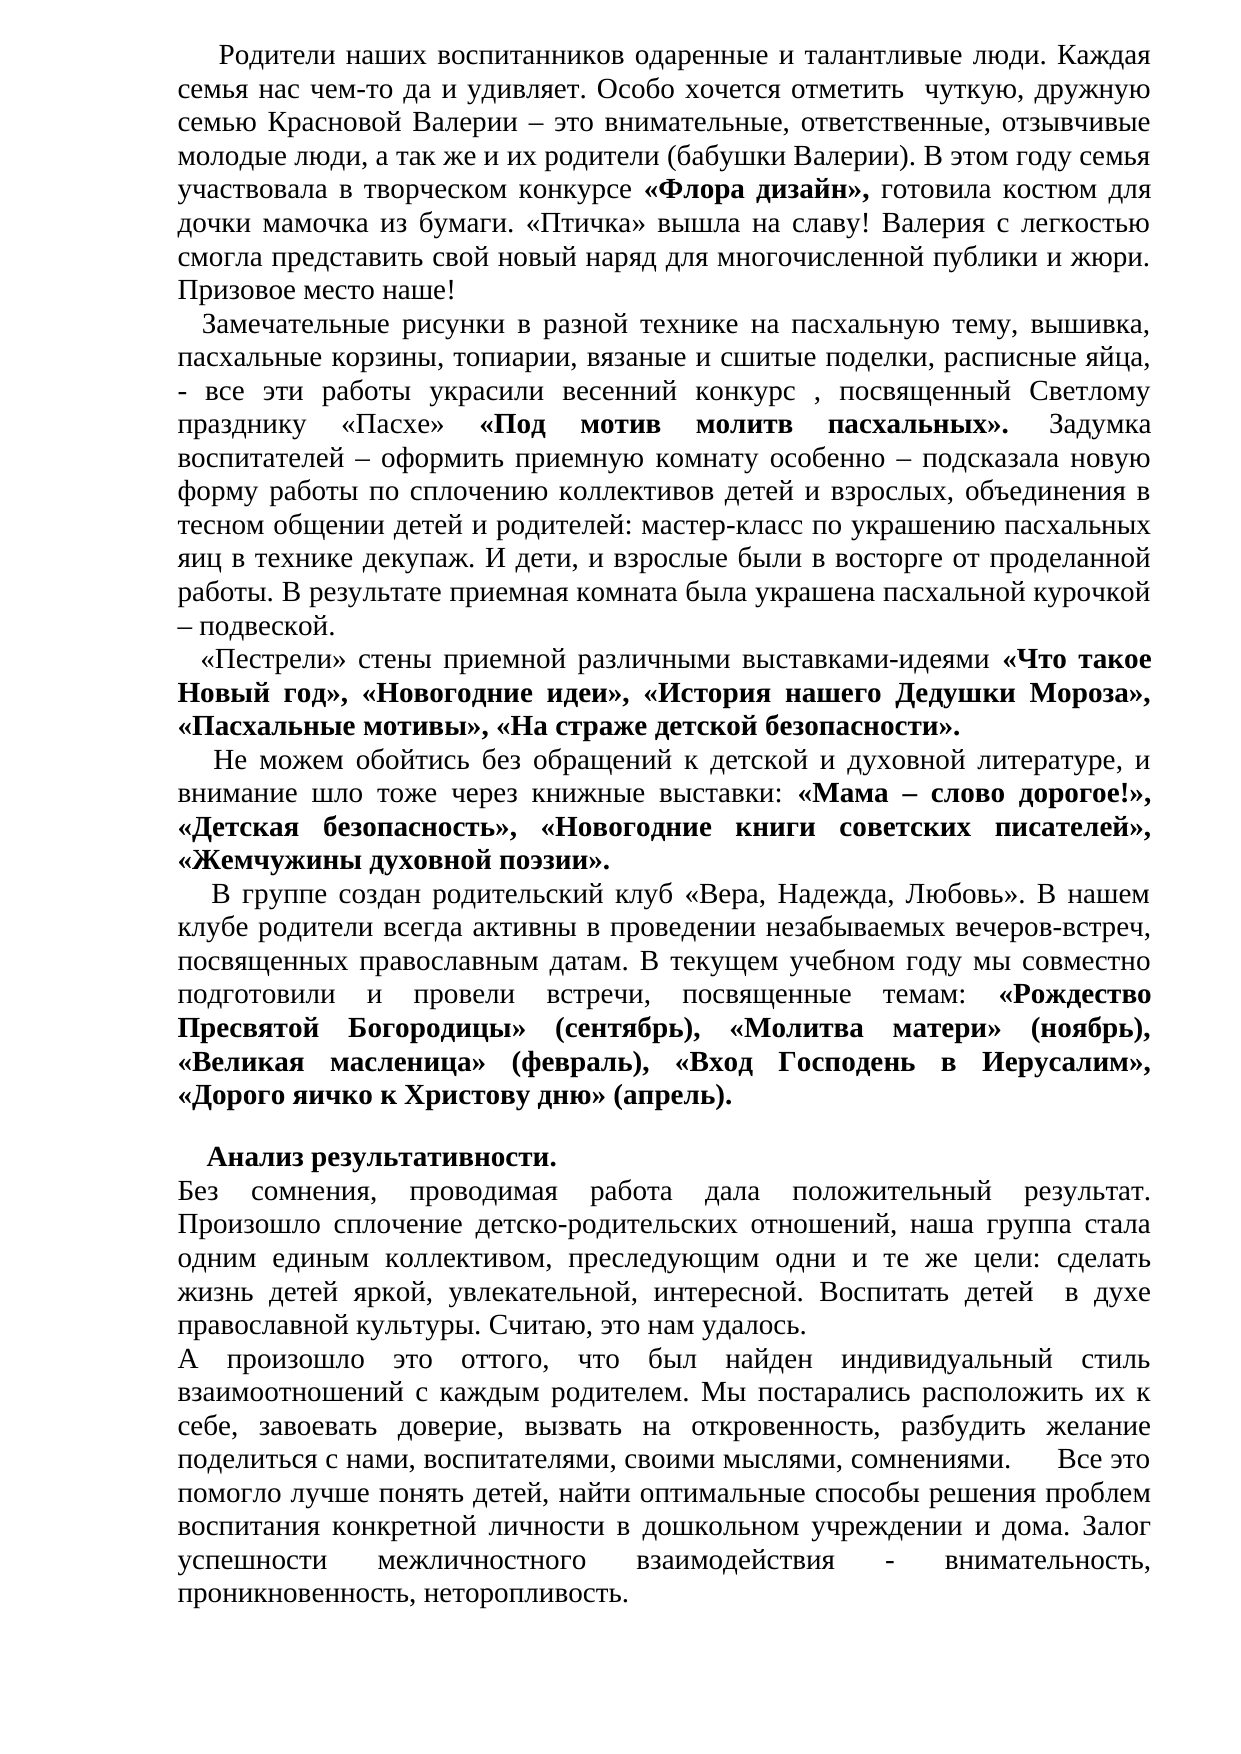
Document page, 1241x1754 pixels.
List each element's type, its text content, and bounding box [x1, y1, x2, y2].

text Родители наших воспитанников одаренные и талантливые люди. Каждая семья нас чем-то да и удивляет. Особо хочется отметить чуткую, дружную семью Красновой Валерии – это внимательные, ответственные, отзывчивые молодые люди, а так же и их родители (бабушки Валерии). В этом году семья участвовала в творческом конкурсе «Флора дизайн», готовила костюм для дочки мамочка из бумаги. «Птичка» вышла на славу! Валерия с легкостью смогла представить свой новый наряд для многочисленной публики и жюри. Призовое место наше! [177, 37, 1152, 306]
text А произошло это оттого, что был найден индивидуальный стиль взаимоотношений с каждым родителем. Мы постарались расположить их к себе, завоевать доверие, вызвать на откровенность, разбудить желание поделиться с нами, воспитателями, своими мыслями, сомнениями. Все это помогло лучше понять детей, найти оптимальные способы решения проблем воспитания конкретной личности в дошкольном учреждении и дома. Залог успешности межличностного взаимодействия - внимательность, проникновенность, неторопливость. [177, 1341, 1152, 1609]
text Замечательные рисунки в разной технике на пасхальную тему, вышивка, пасхальные корзины, топиарии, вязаные и сшитые поделки, расписные яйца, - все эти работы украсили весенний конкурс , посвященный Светлому празднику «Пасхе» «Под мотив молитв пасхальных». Задумка воспитателей – оформить приемную комнату особенно – подсказала новую форму работы по сплочению коллективов детей и взрослых, объединения в тесном общении детей и родителей: мастер-класс по украшению пасхальных яиц в технике декупаж. И дети, и взрослые были в восторге от проделанной работы. В результате приемная комната была украшена пасхальной курочкой – подвеской. [177, 306, 1152, 641]
text «Пестрели» стены приемной различными выставками-идеями «Что такое Новый год», «Новогодние идеи», «История нашего Дедушки Мороза», «Пасхальные мотивы», «На страже детской безопасности». [177, 641, 1152, 742]
text Не можем обойтись без обращений к детской и духовной литературе, и внимание шло тоже через книжные выставки: «Мама – слово дорогое!», «Детская безопасность», «Новогодние книги советских писателей», «Жемчужины духовной поэзии». [177, 742, 1152, 876]
text Анализ результативности. [177, 1139, 1152, 1173]
text Без сомнения, проводимая работа дала положительный результат. Произошло сплочение детско-родительских отношений, наша группа стала одним единым коллективом, преследующим одни и те же цели: сделать жизнь детей яркой, увлекательной, интересной. Воспитать детей в духе православной культуры. Считаю, это нам удалось. [177, 1173, 1152, 1341]
text В группе создан родительский клуб «Вера, Надежда, Любовь». В нашем клубе родители всегда активны в проведении незабываемых вечеров-встреч, посвященных православным датам. В текущем учебном году мы совместно подготовили и провели встречи, посвященные темам: «Рождество Пресвятой Богородицы» (сентябрь), «Молитва матери» (ноябрь), «Великая масленица» (февраль), «Вход Господень в Иерусалим», «Дорого яичко к Христову дню» (апрель). [177, 876, 1152, 1111]
